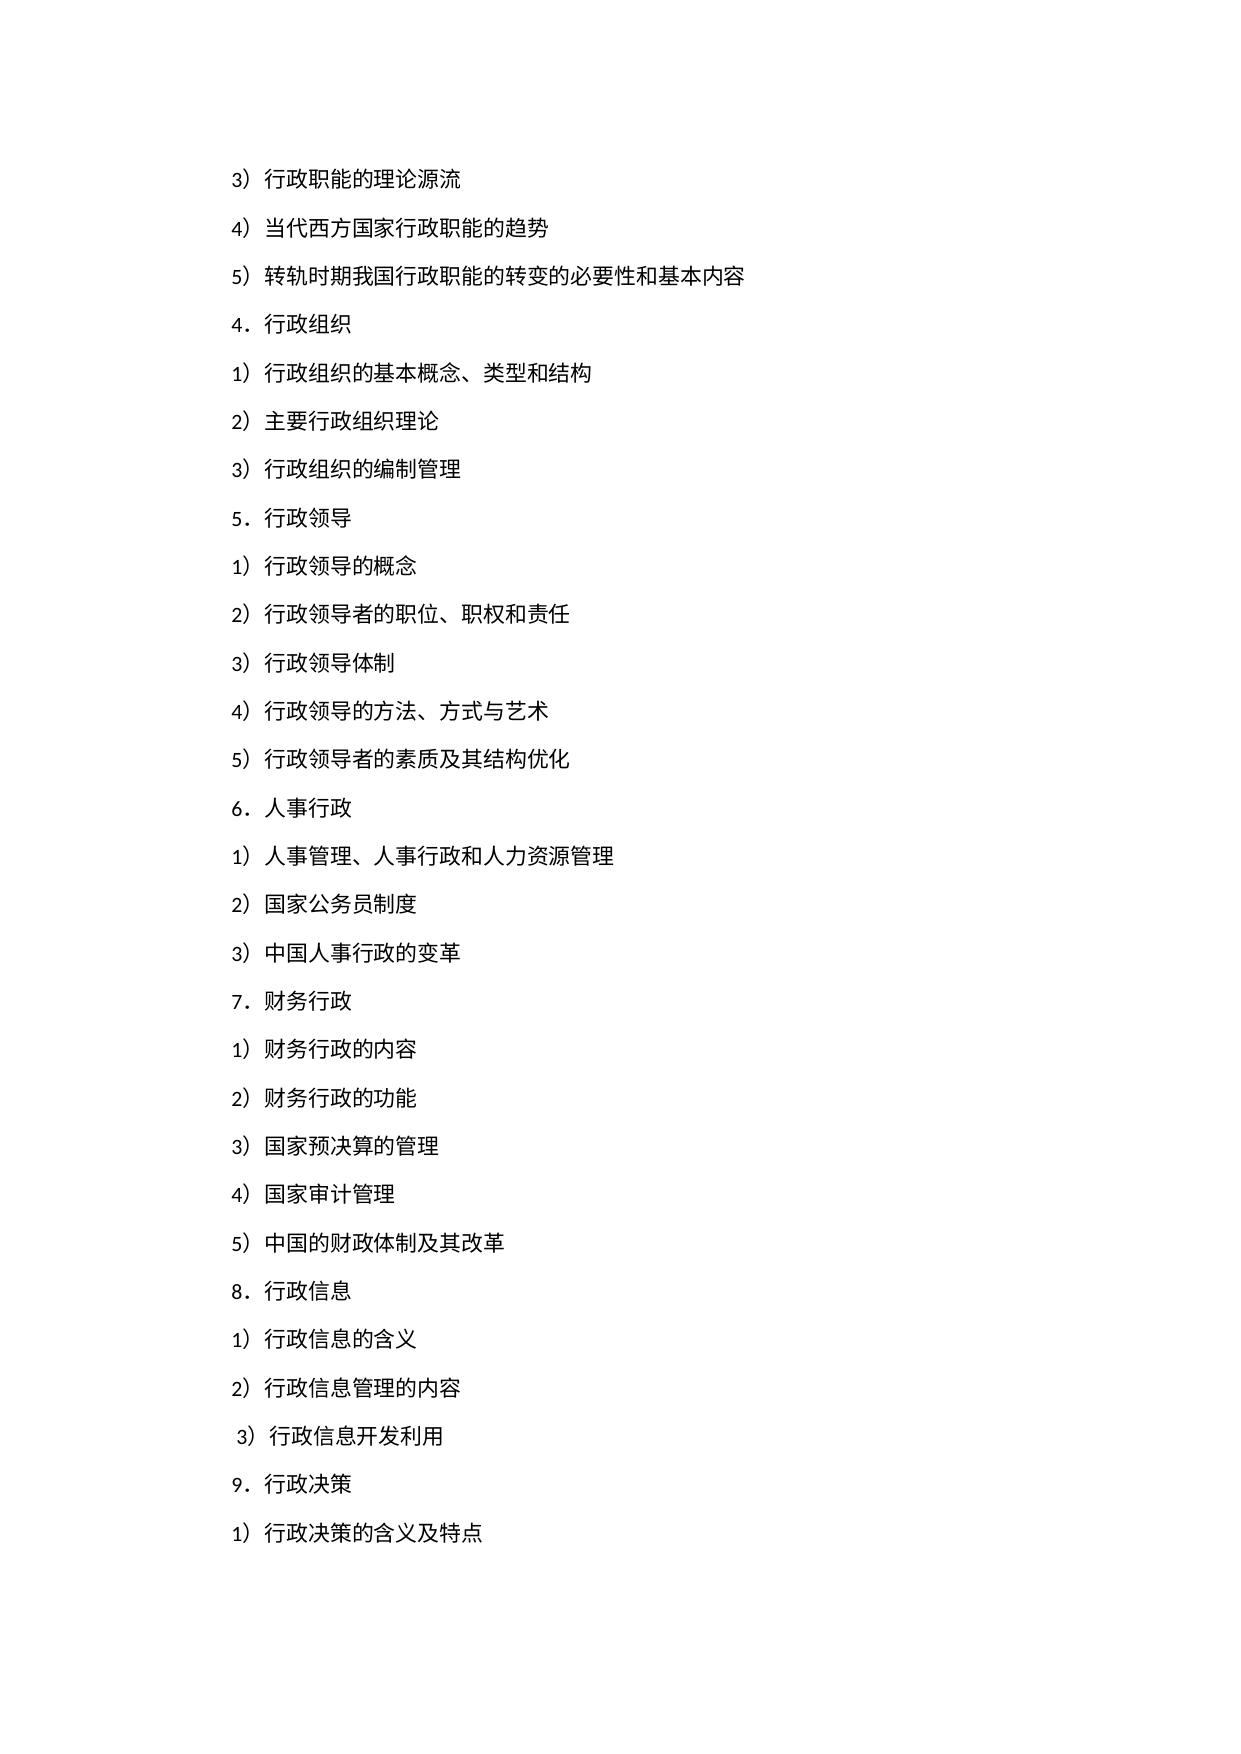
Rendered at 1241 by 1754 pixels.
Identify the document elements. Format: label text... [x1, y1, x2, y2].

text 3）行政信息开发利用 [187, 1419, 1053, 1451]
text 1）行政决策的含义及特点 [187, 1515, 1053, 1548]
text 3）行政组织的编制管理 [187, 452, 1053, 484]
text 3）行政职能的理论源流 [187, 162, 1053, 194]
text 2）行政信息管理的内容 [187, 1370, 1053, 1403]
text 2）行政领导者的职位、职权和责任 [187, 597, 1053, 629]
text 4）当代西方国家行政职能的趋势 [187, 210, 1053, 243]
text 1）行政领导的概念 [187, 549, 1053, 581]
text 4）行政领导的方法、方式与艺术 [187, 694, 1053, 726]
text 4．行政组织 [187, 307, 1053, 339]
text 3）中国人事行政的变革 [187, 935, 1053, 968]
text 6．人事行政 [187, 790, 1053, 823]
text 9．行政决策 [187, 1467, 1053, 1499]
text 1）行政信息的含义 [187, 1322, 1053, 1354]
text 1）财务行政的内容 [187, 1032, 1053, 1064]
text 1）行政组织的基本概念、类型和结构 [187, 355, 1053, 388]
text 1）人事管理、人事行政和人力资源管理 [187, 839, 1053, 871]
text 5）转轨时期我国行政职能的转变的必要性和基本内容 [187, 259, 1053, 291]
text 7．财务行政 [187, 984, 1053, 1016]
text 5）中国的财政体制及其改革 [187, 1225, 1053, 1258]
text 2）财务行政的功能 [187, 1080, 1053, 1113]
text 8．行政信息 [187, 1274, 1053, 1306]
text 4）国家审计管理 [187, 1177, 1053, 1209]
text 2）国家公务员制度 [187, 887, 1053, 919]
text 5．行政领导 [187, 500, 1053, 533]
text 3）国家预决算的管理 [187, 1129, 1053, 1161]
text 2）主要行政组织理论 [187, 404, 1053, 436]
text 5）行政领导者的素质及其结构优化 [187, 742, 1053, 774]
text 3）行政领导体制 [187, 645, 1053, 678]
